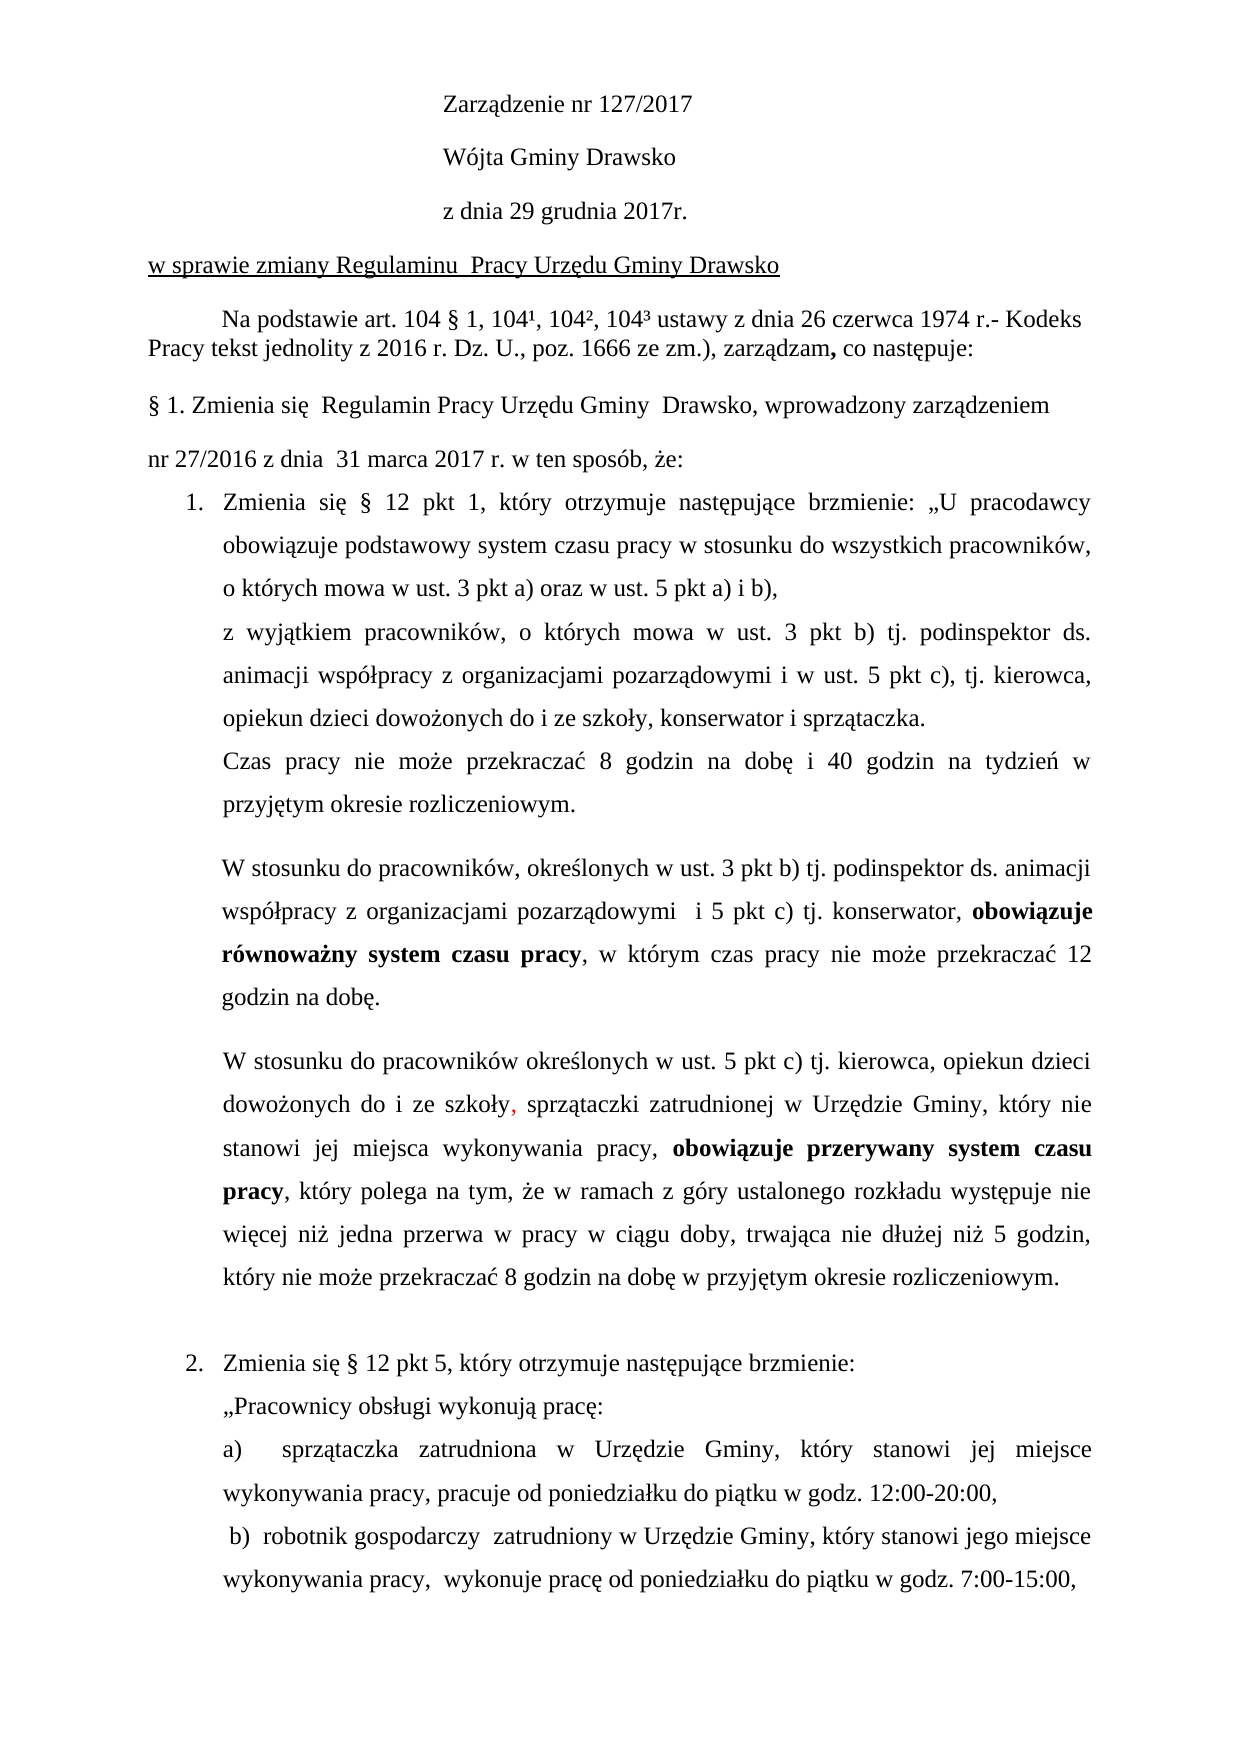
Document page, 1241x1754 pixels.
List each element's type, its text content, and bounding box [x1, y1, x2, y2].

text w sprawie zmiany Regulaminu Pracy Urzędu Gminy Drawsko [148, 250, 1092, 279]
text nr 27/2016 z dnia 31 marca 2017 r. w ten sposób, że: [148, 444, 1092, 473]
list a) sprzątaczka zatrudniona w Urzędzie Gminy, który stanowi jej miejsce wykonywania pracy, pracuje od poniedziałku do piątku w godz. 12:00-20:00, [223, 1434, 1092, 1506]
list b) robotnik gospodarczy zatrudniony w Urzędzie Gminy, który stanowi jego miejsce wykonywania pracy, wykonuje pracę od poniedziałku do piątku w godz. 7:00-15:00, [223, 1521, 1092, 1593]
text z dnia 29 grudnia 2017r. [148, 196, 1092, 225]
list z wyjątkiem pracowników, o których mowa w ust. 3 pkt b) tj. podinspektor ds. animacji współpracy z organizacjami pozarządowymi i w ust. 5 pkt c), tj. kierowca, opiekun dzieci dowożonych do i ze szkoły, konserwator i sprzątaczka. [223, 617, 1092, 732]
text Wójta Gminy Drawsko [148, 142, 1092, 171]
text § 1. Zmienia się Regulamin Pracy Urzędu Gminy Drawsko, wprowadzony zarządzeniem [148, 390, 1092, 419]
list Czas pracy nie może przekraczać 8 godzin na dobę i 40 godzin na tydzień w przyjętym okresie rozliczeniowym. [223, 746, 1092, 818]
text Zarządzenie nr 127/2017 [369, 89, 1092, 117]
list W stosunku do pracowników określonych w ust. 5 pkt c) tj. kierowca, opiekun dzieci dowożonych do i ze szkoły, sprzątaczki zatrudnionej w Urzędzie Gminy, który nie stanowi jej miejsca wykonywania pracy, obowiązuje przerywany system czasu pracy, który polega na tym, że w ramach z góry ustalonego rozkładu występuje nie więcej niż jedna przerwa w pracy w ciągu doby, trwająca nie dłużej niż 5 godzin, który nie może przekraczać 8 godzin na dobę w przyjętym okresie rozliczeniowym. [223, 1046, 1092, 1291]
text Na podstawie art. 104 § 1, 104¹, 104², 104³ ustawy z dnia 26 czerwca 1974 r.- Kodeks Pracy tekst jednolity z 2016 r. Dz. U., poz. 1666 ze zm.), zarządzam, co następuje: [148, 304, 1092, 362]
list Zmienia się § 12 pkt 1, który otrzymuje następujące brzmienie: „U pracodawcy obowiązuje podstawowy system czasu pracy w stosunku do wszystkich pracowników, o których mowa w ust. 3 pkt a) oraz w ust. 5 pkt a) i b), [185, 487, 1092, 602]
text W stosunku do pracowników, określonych w ust. 3 pkt b) tj. podinspektor ds. animacji współpracy z organizacjami pozarządowymi i 5 pkt c) tj. konserwator, obowiązuje równoważny system czasu pracy, w którym czas pracy nie może przekraczać 12 godzin na dobę. [221, 853, 1092, 1011]
list Zmienia się § 12 pkt 5, który otrzymuje następujące brzmienie: [185, 1348, 1092, 1377]
list „Pracownicy obsługi wykonują pracę: [223, 1391, 1092, 1420]
